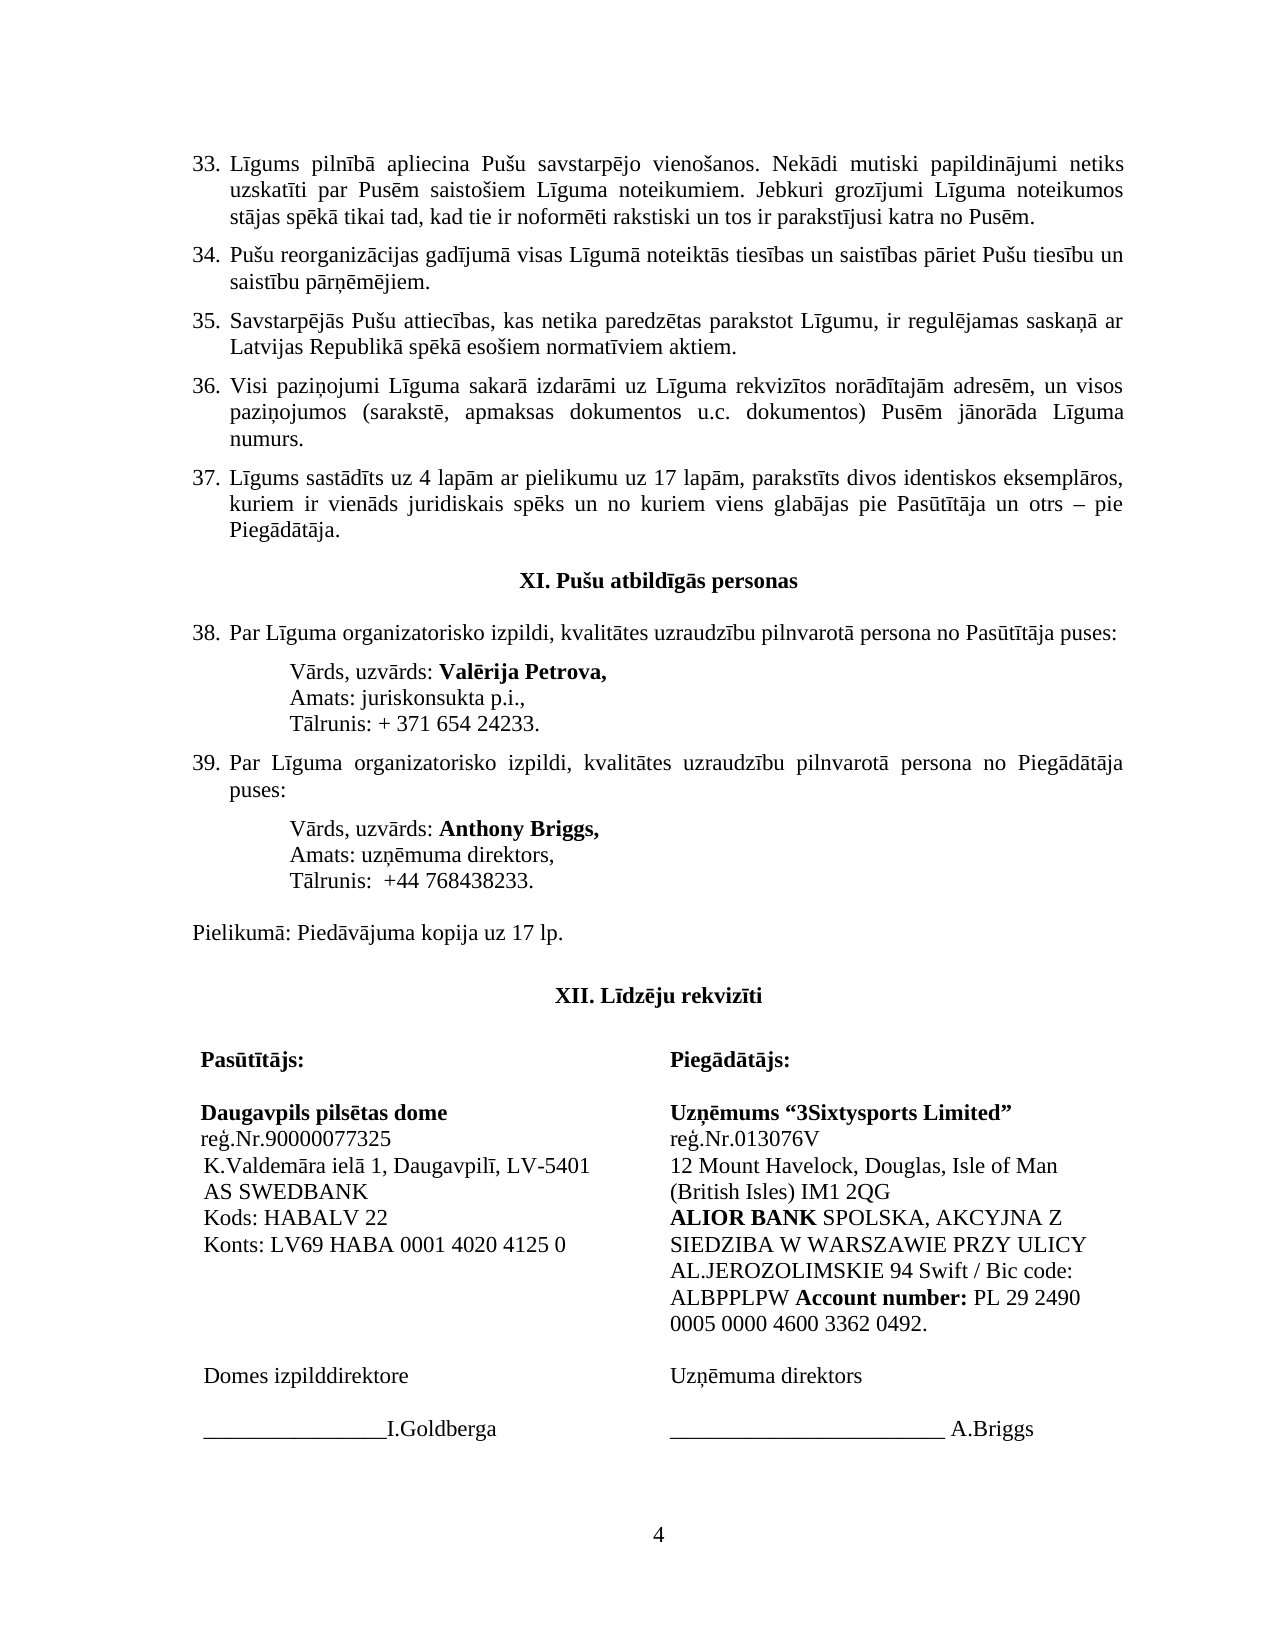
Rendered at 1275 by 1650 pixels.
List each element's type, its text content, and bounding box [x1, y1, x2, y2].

table_header Vārds, uzvārds: Anthony Briggs, [278, 815, 1039, 841]
table_header Piegādātājs: Uzņēmums “3Sixtysports Limited” reģ.Nr.013076V 12 Mount Havelock, Douglas, Isle of Man (British Isles) IM1 2QG ALIOR BANK SPOLSKA, AKCYJNA Z SIEDZIBA W WARSZAWIE PRZY ULICY AL.JEROZOLIMSKIE 94 Swift / Bic code: ALBPPLPW Account number: PL 29 2490 0005 0000 4600 3362 0492. Uzņēmuma direktors ________________________ A.Briggs [659, 1046, 1125, 1468]
list Līgums sastādīts uz 4 lapām ar pielikumu uz 17 lapām, parakstīts divos identiskos eksemplāros, kuriem ir vienāds juridiskais spēks un no kuriem viens glabājas pie Pasūtītāja un otrs – pie Piegādātāja. [192, 463, 1125, 543]
table_cell Tālrunis: +44 768438233. [278, 867, 1039, 894]
table_cell Amats: juriskonsukta p.i., [278, 684, 1039, 711]
table_header Pasūtītājs: Daugavpils pilsētas dome reģ.Nr.90000077325 K.Valdemāra ielā 1, Daugavpilī, LV-5401 AS SWEDBANK Kods: HABALV 22 Konts: LV69 HABA 0001 4020 4125 0 Domes izpilddirektore ________________I.Goldberga [192, 1046, 658, 1468]
text Pielikumā: Piedāvājuma kopija uz 17 lp. [192, 919, 1125, 945]
table_cell Tālrunis: + 371 654 24233. [278, 711, 1039, 737]
table_cell Amats: uzņēmuma direktors, [278, 841, 1039, 867]
list Savstarpējās Pušu attiecības, kas netika paredzētas parakstot Līgumu, ir regulējamas saskaņā ar Latvijas Republikā spēkā esošiem normatīviem aktiem. [192, 307, 1125, 359]
list Līgums pilnībā apliecina Pušu savstarpējo vienošanos. Nekādi mutiski papildinājumi netiks uzskatīti par Pusēm saistošiem Līguma noteikumiem. Jebkuri grozījumi Līguma noteikumos stājas spēkā tikai tad, kad tie ir noformēti rakstiski un tos ir parakstījusi katra no Pusēm. [192, 150, 1125, 229]
list Par Līguma organizatorisko izpildi, kvalitātes uzraudzību pilnvarotā persona no Pasūtītāja puses: [192, 619, 1125, 645]
list Pušu reorganizācijas gadījumā visas Līgumā noteiktās tiesības un saistības pāriet Pušu tiesību un saistību pārņēmējiem. [192, 242, 1125, 294]
table_header Vārds, uzvārds: Valērija Petrova, [278, 658, 1039, 684]
list Par Līguma organizatorisko izpildi, kvalitātes uzraudzību pilnvarotā persona no Piegādātāja puses: [192, 749, 1125, 802]
text XI. Pušu atbildīgās personas [192, 568, 1125, 594]
list Visi paziņojumi Līguma sakarā izdarāmi uz Līguma rekvizītos norādītajām adresēm, un visos paziņojumos (sarakstē, apmaksas dokumentos u.c. dokumentos) Pusēm jānorāda Līguma numurs. [192, 372, 1125, 451]
text XII. Līdzēju rekvizīti [192, 982, 1125, 1009]
